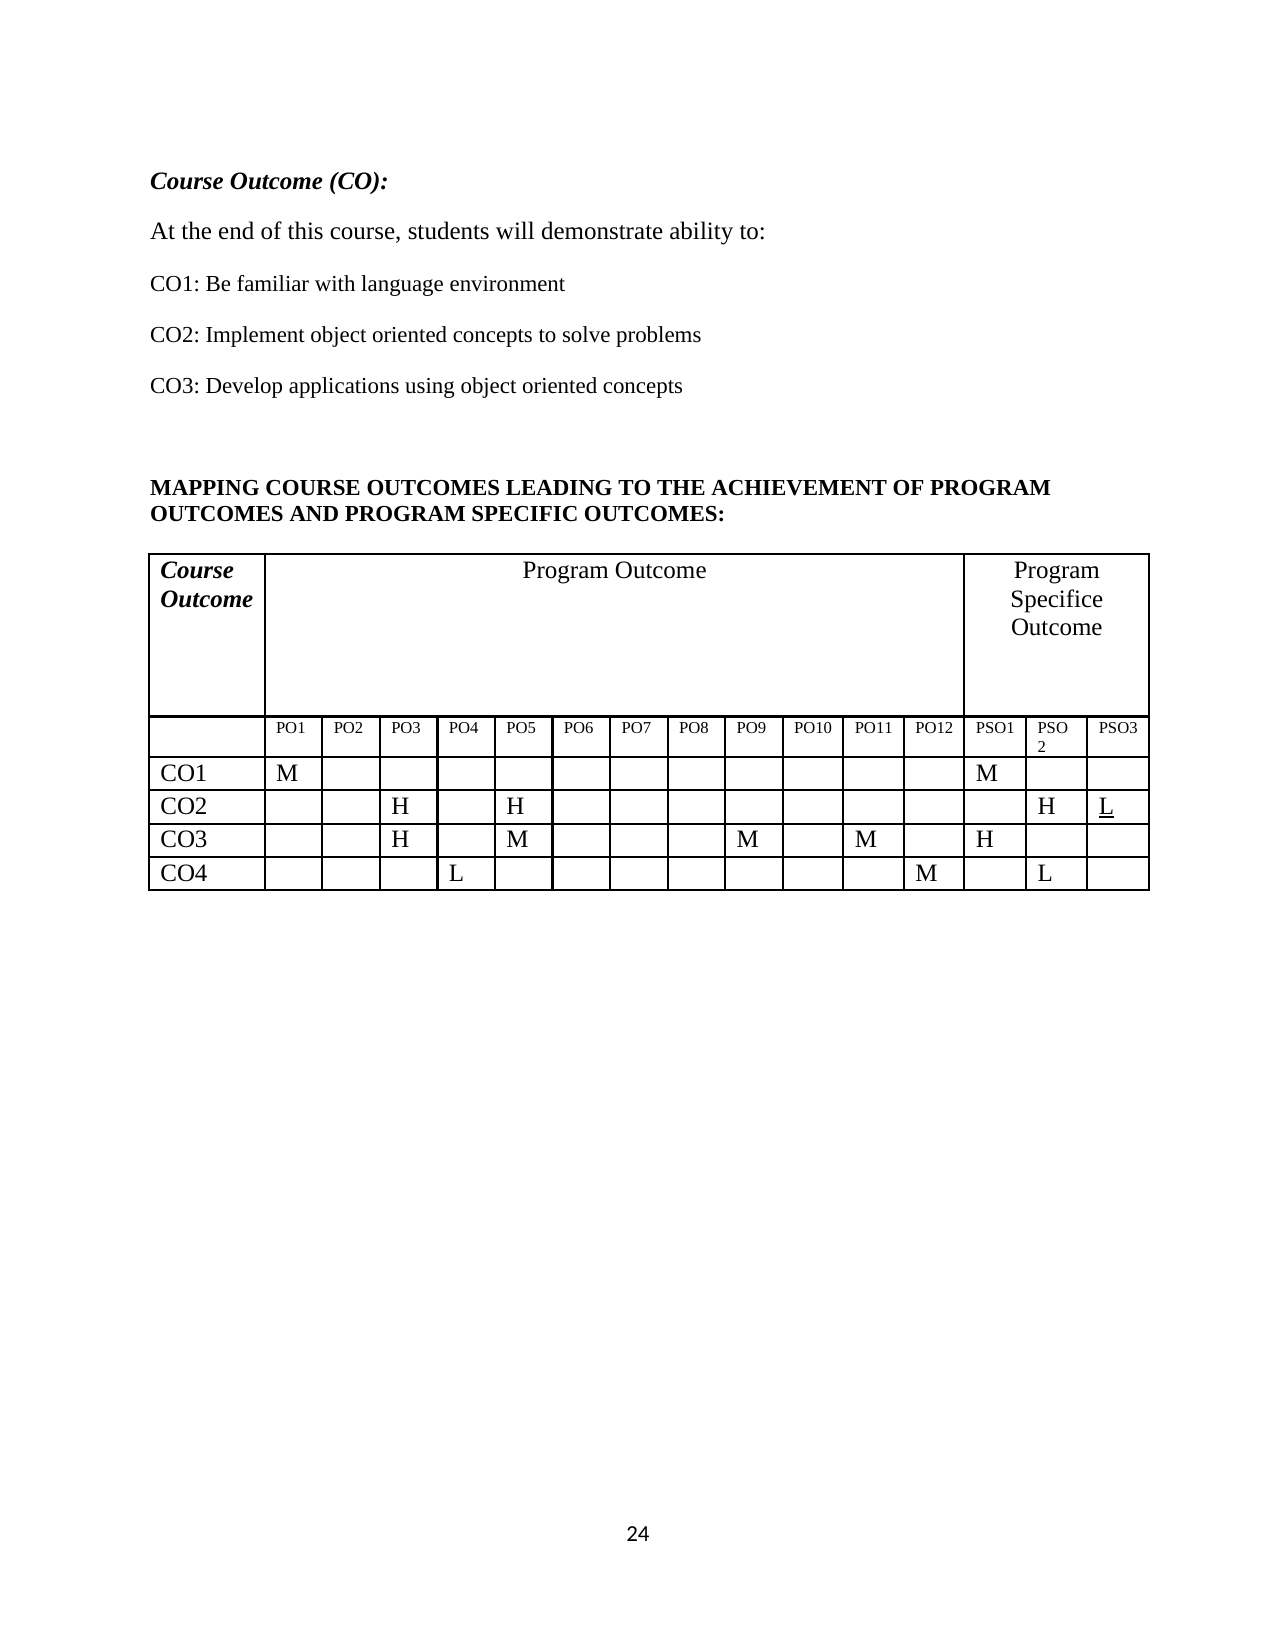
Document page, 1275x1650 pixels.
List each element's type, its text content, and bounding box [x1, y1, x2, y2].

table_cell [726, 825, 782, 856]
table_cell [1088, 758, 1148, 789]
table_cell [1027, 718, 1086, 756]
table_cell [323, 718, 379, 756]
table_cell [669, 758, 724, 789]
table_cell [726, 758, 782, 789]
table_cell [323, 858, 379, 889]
text CO1: Be familiar with language environment [150, 270, 1125, 296]
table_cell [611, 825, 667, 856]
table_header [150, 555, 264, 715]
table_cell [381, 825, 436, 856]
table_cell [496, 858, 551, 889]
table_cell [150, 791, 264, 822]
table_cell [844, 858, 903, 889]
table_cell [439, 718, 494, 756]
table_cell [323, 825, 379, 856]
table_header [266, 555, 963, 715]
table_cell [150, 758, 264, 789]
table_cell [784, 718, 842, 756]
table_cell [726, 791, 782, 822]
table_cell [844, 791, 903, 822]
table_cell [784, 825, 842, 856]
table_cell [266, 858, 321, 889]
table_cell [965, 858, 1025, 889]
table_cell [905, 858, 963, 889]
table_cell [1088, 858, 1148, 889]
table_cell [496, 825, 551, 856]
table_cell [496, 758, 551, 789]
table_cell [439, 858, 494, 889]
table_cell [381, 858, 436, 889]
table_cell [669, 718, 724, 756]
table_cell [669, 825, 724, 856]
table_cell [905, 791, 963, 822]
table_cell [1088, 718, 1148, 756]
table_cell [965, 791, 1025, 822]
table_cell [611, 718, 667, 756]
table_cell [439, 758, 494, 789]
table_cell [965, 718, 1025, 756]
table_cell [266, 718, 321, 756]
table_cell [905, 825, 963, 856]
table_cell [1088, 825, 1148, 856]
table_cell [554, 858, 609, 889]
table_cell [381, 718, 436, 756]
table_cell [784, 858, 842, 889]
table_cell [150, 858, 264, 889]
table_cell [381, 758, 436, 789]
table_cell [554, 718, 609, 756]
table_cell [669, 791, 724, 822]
text CO2: Implement object oriented concepts to solve problems [150, 321, 1125, 347]
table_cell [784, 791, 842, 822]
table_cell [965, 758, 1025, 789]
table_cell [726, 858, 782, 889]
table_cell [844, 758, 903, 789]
text At the end of this course, students will demonstrate ability to: [150, 216, 1125, 245]
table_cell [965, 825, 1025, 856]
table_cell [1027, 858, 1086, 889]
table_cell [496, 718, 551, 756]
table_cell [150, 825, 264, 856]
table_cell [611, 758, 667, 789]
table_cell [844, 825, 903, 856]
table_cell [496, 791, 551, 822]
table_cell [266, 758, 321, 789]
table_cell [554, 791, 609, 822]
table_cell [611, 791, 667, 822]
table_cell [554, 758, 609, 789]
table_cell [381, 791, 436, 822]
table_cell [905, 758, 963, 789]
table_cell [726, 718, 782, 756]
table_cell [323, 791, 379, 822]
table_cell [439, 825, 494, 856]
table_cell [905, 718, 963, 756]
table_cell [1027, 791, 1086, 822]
text CO3: Develop applications using object oriented concepts [150, 372, 1125, 398]
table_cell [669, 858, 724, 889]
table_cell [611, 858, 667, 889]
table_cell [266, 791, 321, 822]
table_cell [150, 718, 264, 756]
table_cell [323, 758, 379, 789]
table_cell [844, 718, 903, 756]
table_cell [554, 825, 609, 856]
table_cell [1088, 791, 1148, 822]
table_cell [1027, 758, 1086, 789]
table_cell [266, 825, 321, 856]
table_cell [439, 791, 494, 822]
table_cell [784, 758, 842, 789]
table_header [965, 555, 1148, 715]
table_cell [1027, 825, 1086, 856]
text MAPPING COURSE OUTCOMES LEADING TO THE ACHIEVEMENT OF PROGRAM OUTCOMES AND PROGRAM SPECIFIC OUTCOMES: [150, 474, 1125, 527]
text Course Outcome (CO): [150, 166, 1125, 195]
